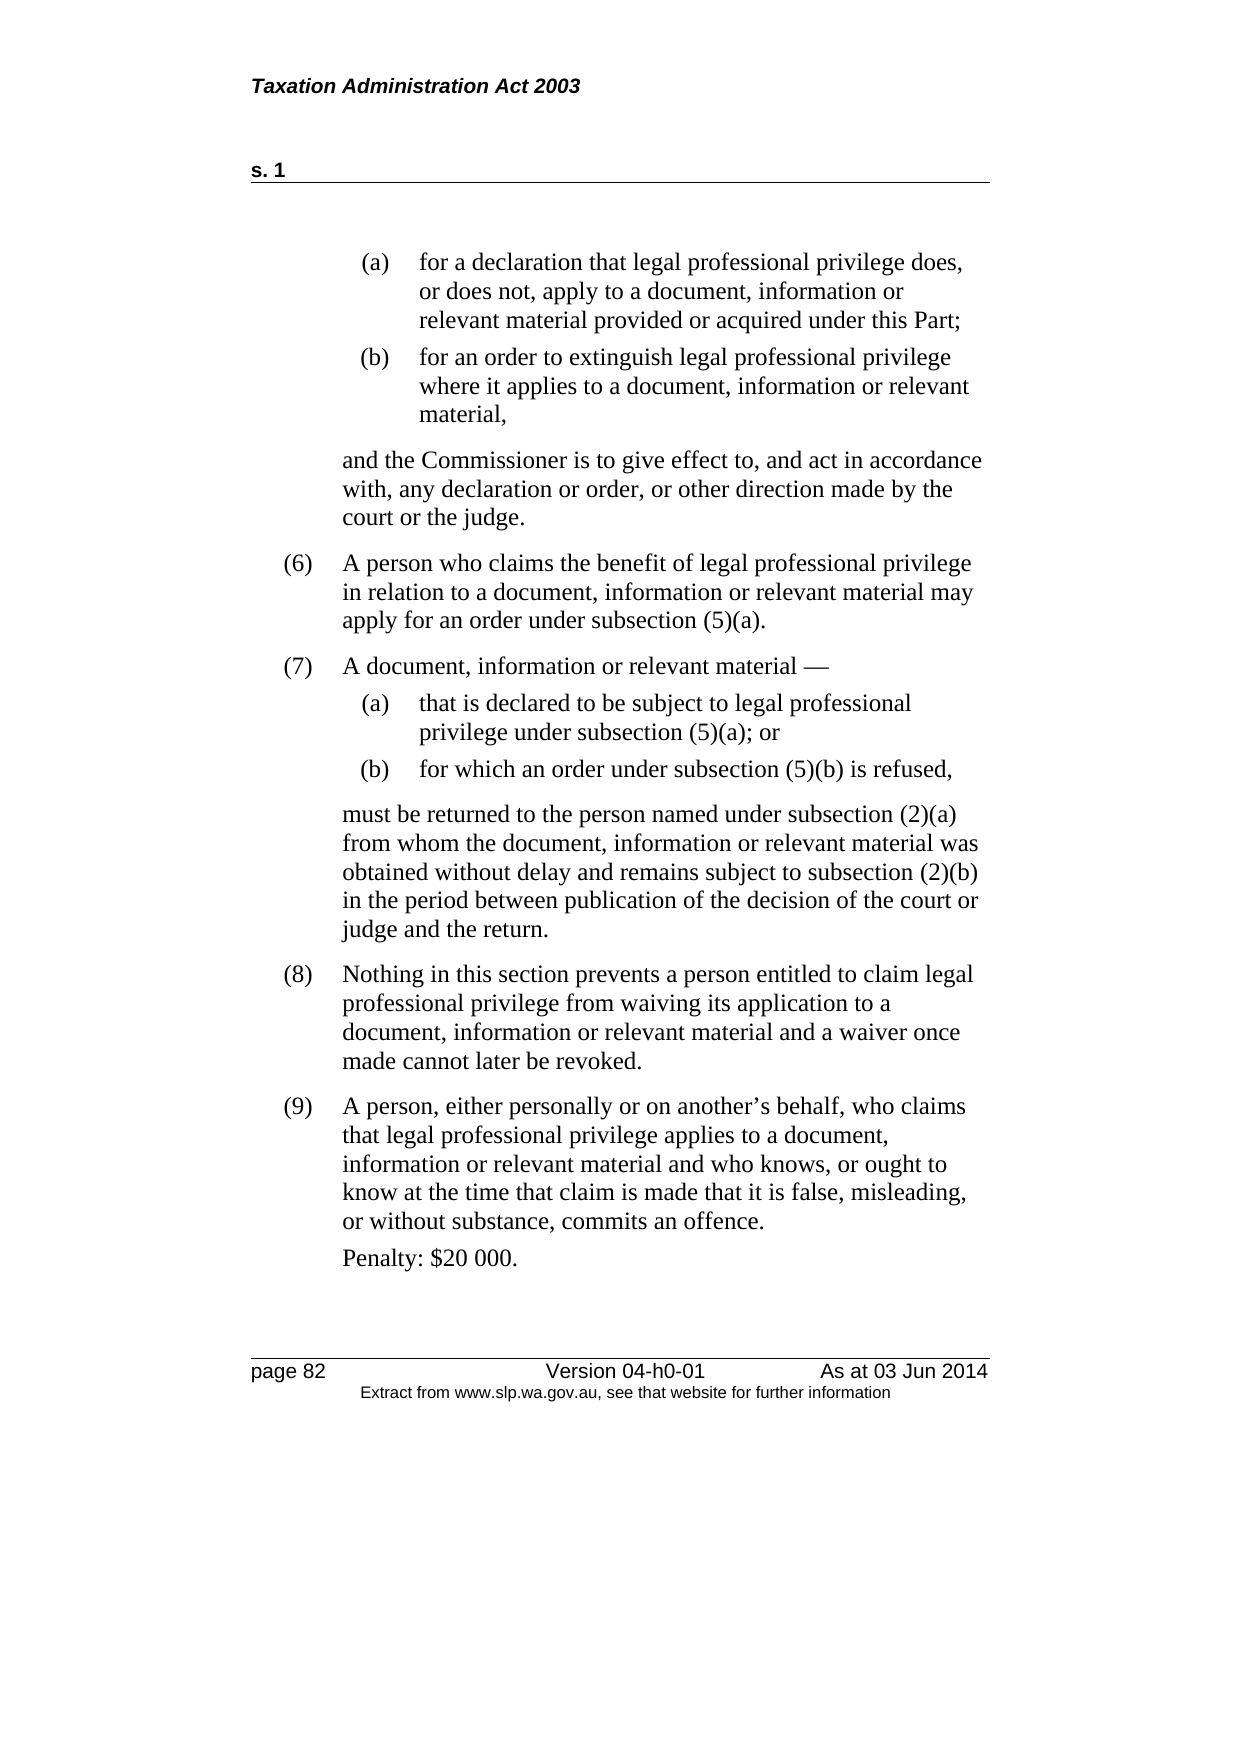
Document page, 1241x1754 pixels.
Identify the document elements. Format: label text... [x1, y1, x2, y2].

text and the Commissioner is to give effect to, and act in accordance with, any declaration or order, or other direction made by the court or the judge. [251, 445, 990, 531]
text (b) for which an order under subsection (5)(b) is refused, [251, 754, 990, 782]
text (b) for an order to extinguish legal professional privilege where it applies to a document, information or relevant material, [251, 342, 990, 428]
text (6) A person who claims the benefit of legal professional privilege in relation to a document, information or relevant material may apply for an order under subsection (5)(a). [251, 548, 990, 634]
text (a) for a declaration that legal professional privilege does, or does not, apply to a document, information or relevant material provided or acquired under this Part; [251, 247, 990, 334]
text (9) A person, either personally or on another’s behalf, who claims that legal professional privilege applies to a document, information or relevant material and who knows, or ought to know at the time that claim is made that it is false, misleading, or without substance, commits an offence. [251, 1091, 990, 1235]
text (a) that is declared to be subject to legal professional privilege under subsection (5)(a); or [251, 688, 990, 745]
text must be returned to the person named under subsection (2)(a) from whom the document, information or relevant material was obtained without delay and remains subject to subsection (2)(b) in the period between publication of the decision of the court or judge and the return. [251, 799, 990, 943]
text (7) A document, information or relevant material — [251, 651, 990, 679]
text (8) Nothing in this section prevents a person entitled to claim legal professional privilege from waiving its application to a document, information or relevant material and a waiver once made cannot later be revoked. [251, 959, 990, 1074]
text Penalty: $20 000. [251, 1243, 990, 1272]
